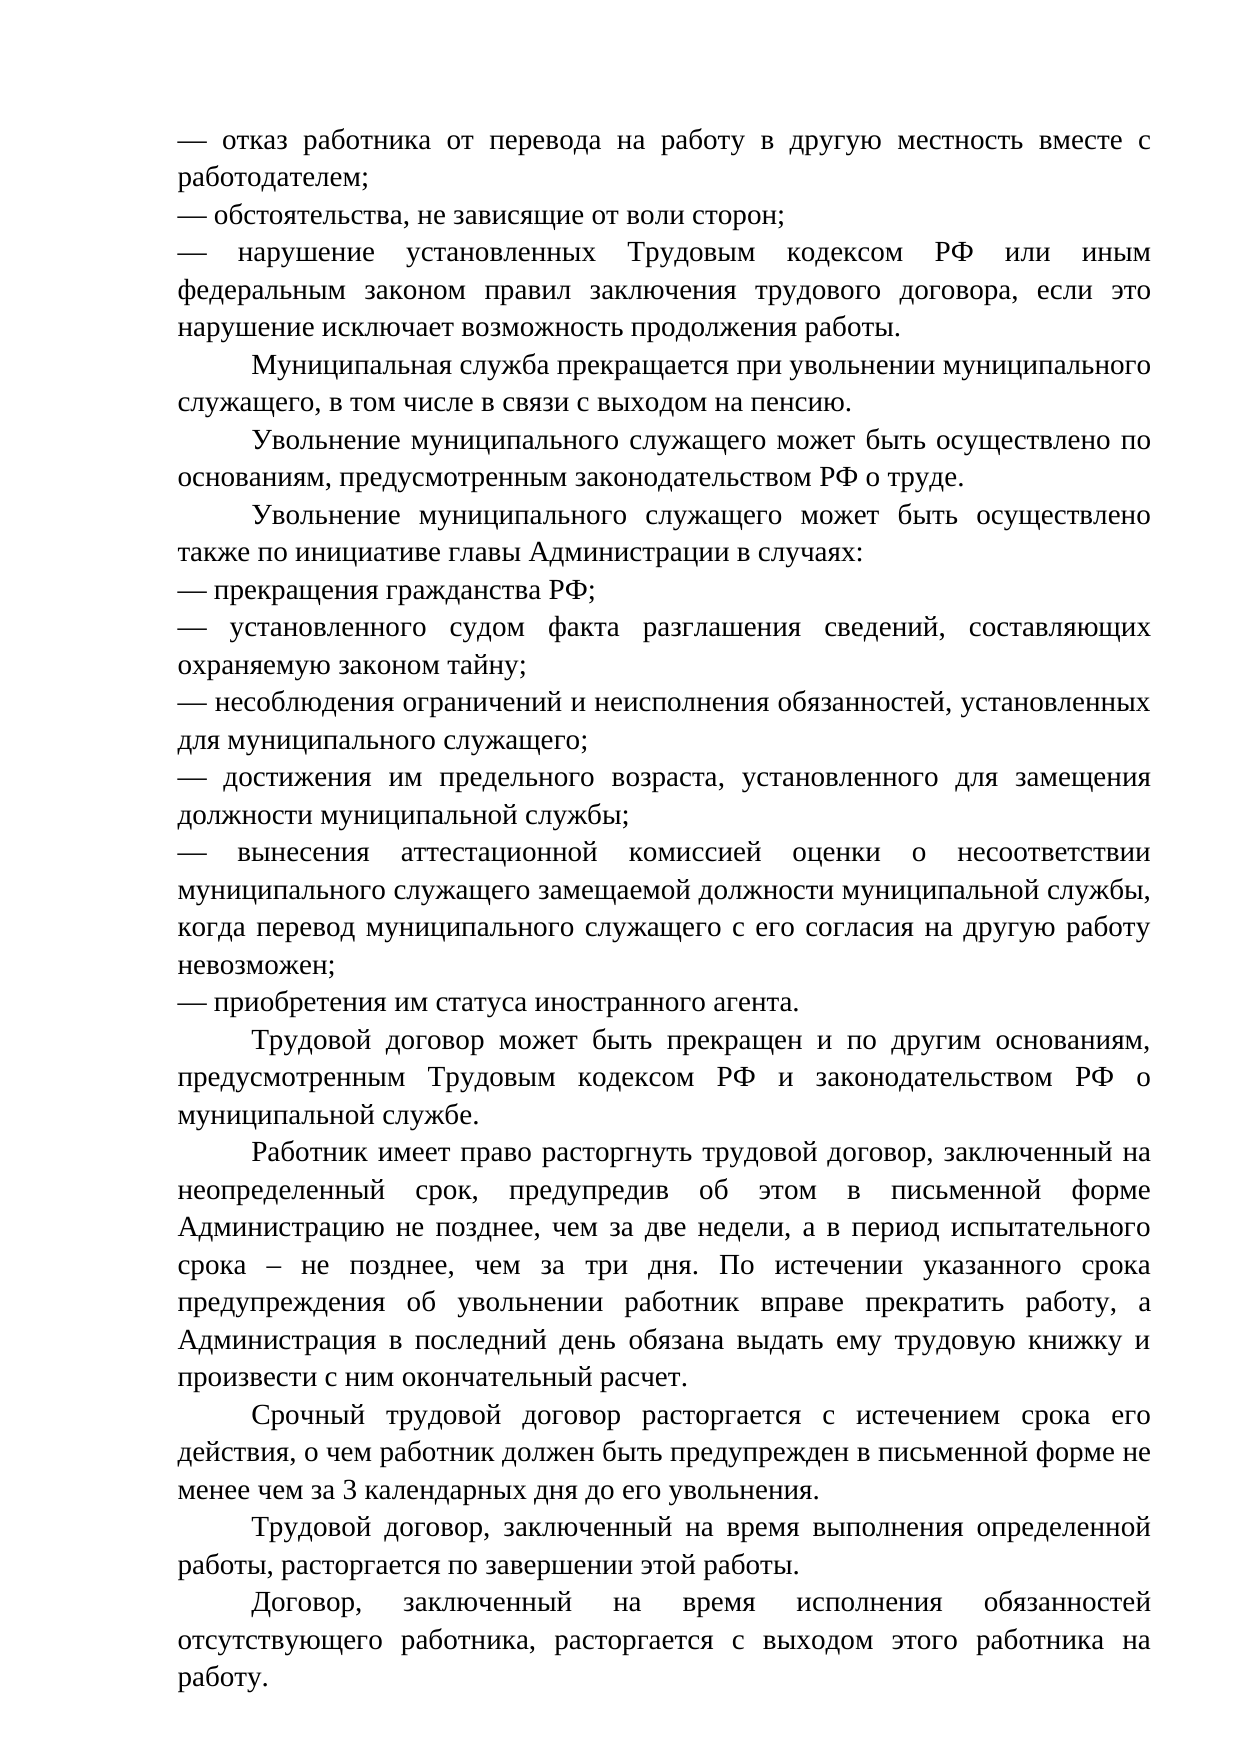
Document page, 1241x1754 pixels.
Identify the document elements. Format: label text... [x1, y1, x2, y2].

text Увольнение муниципального служащего может быть осуществлено также по инициативе главы Администрации в случаях: [177, 493, 1152, 568]
text — установленного судом факта разглашения сведений, составляющих охраняемую законом тайну; [177, 606, 1152, 681]
text — достижения им предельного возраста, установленного для замещения должности муниципальной службы; [177, 756, 1152, 831]
text Договор, заключенный на время исполнения обязанностей отсутствующего работника, расторгается с выходом этого работника на работу. [177, 1581, 1152, 1693]
text — отказ работника от перевода на работу в другую местность вместе с работодателем; [177, 118, 1152, 193]
text Работник имеет право расторгнуть трудовой договор, заключенный на неопределенный срок, предупредив об этом в письменной форме Администрацию не позднее, чем за две недели, а в период испытательного срока – не позднее, чем за три дня. По истечении указанного срока предупреждения об увольнении работник вправе прекратить работу, а Администрация в последний день обязана выдать ему трудовую книжку и произвести с ним окончательный расчет. [177, 1131, 1152, 1393]
text — обстоятельства, не зависящие от воли сторон; [177, 193, 1152, 231]
text — нарушение установленных Трудовым кодексом РФ или иным федеральным законом правил заключения трудового договора, если это нарушение исключает возможность продолжения работы. [177, 231, 1152, 343]
text Трудовой договор, заключенный на время выполнения определенной работы, расторгается по завершении этой работы. [177, 1506, 1152, 1581]
text Трудовой договор может быть прекращен и по другим основаниям, предусмотренным Трудовым кодексом РФ и законодательством РФ о муниципальной службе. [177, 1018, 1152, 1131]
text Муниципальная служба прекращается при увольнении муниципального служащего, в том числе в связи с выходом на пенсию. [177, 343, 1152, 418]
text Увольнение муниципального служащего может быть осуществлено по основаниям, предусмотренным законодательством РФ о труде. [177, 418, 1152, 493]
text — несоблюдения ограничений и неисполнения обязанностей, установленных для муниципального служащего; [177, 681, 1152, 756]
text — приобретения им статуса иностранного агента. [177, 981, 1152, 1018]
text — прекращения гражданства РФ; [177, 568, 1152, 606]
text Срочный трудовой договор расторгается с истечением срока его действия, о чем работник должен быть предупрежден в письменной форме не менее чем за 3 календарных дня до его увольнения. [177, 1393, 1152, 1506]
text — вынесения аттестационной комиссией оценки о несоответствии муниципального служащего замещаемой должности муниципальной службы, когда перевод муниципального служащего с его согласия на другую работу невозможен; [177, 831, 1152, 981]
